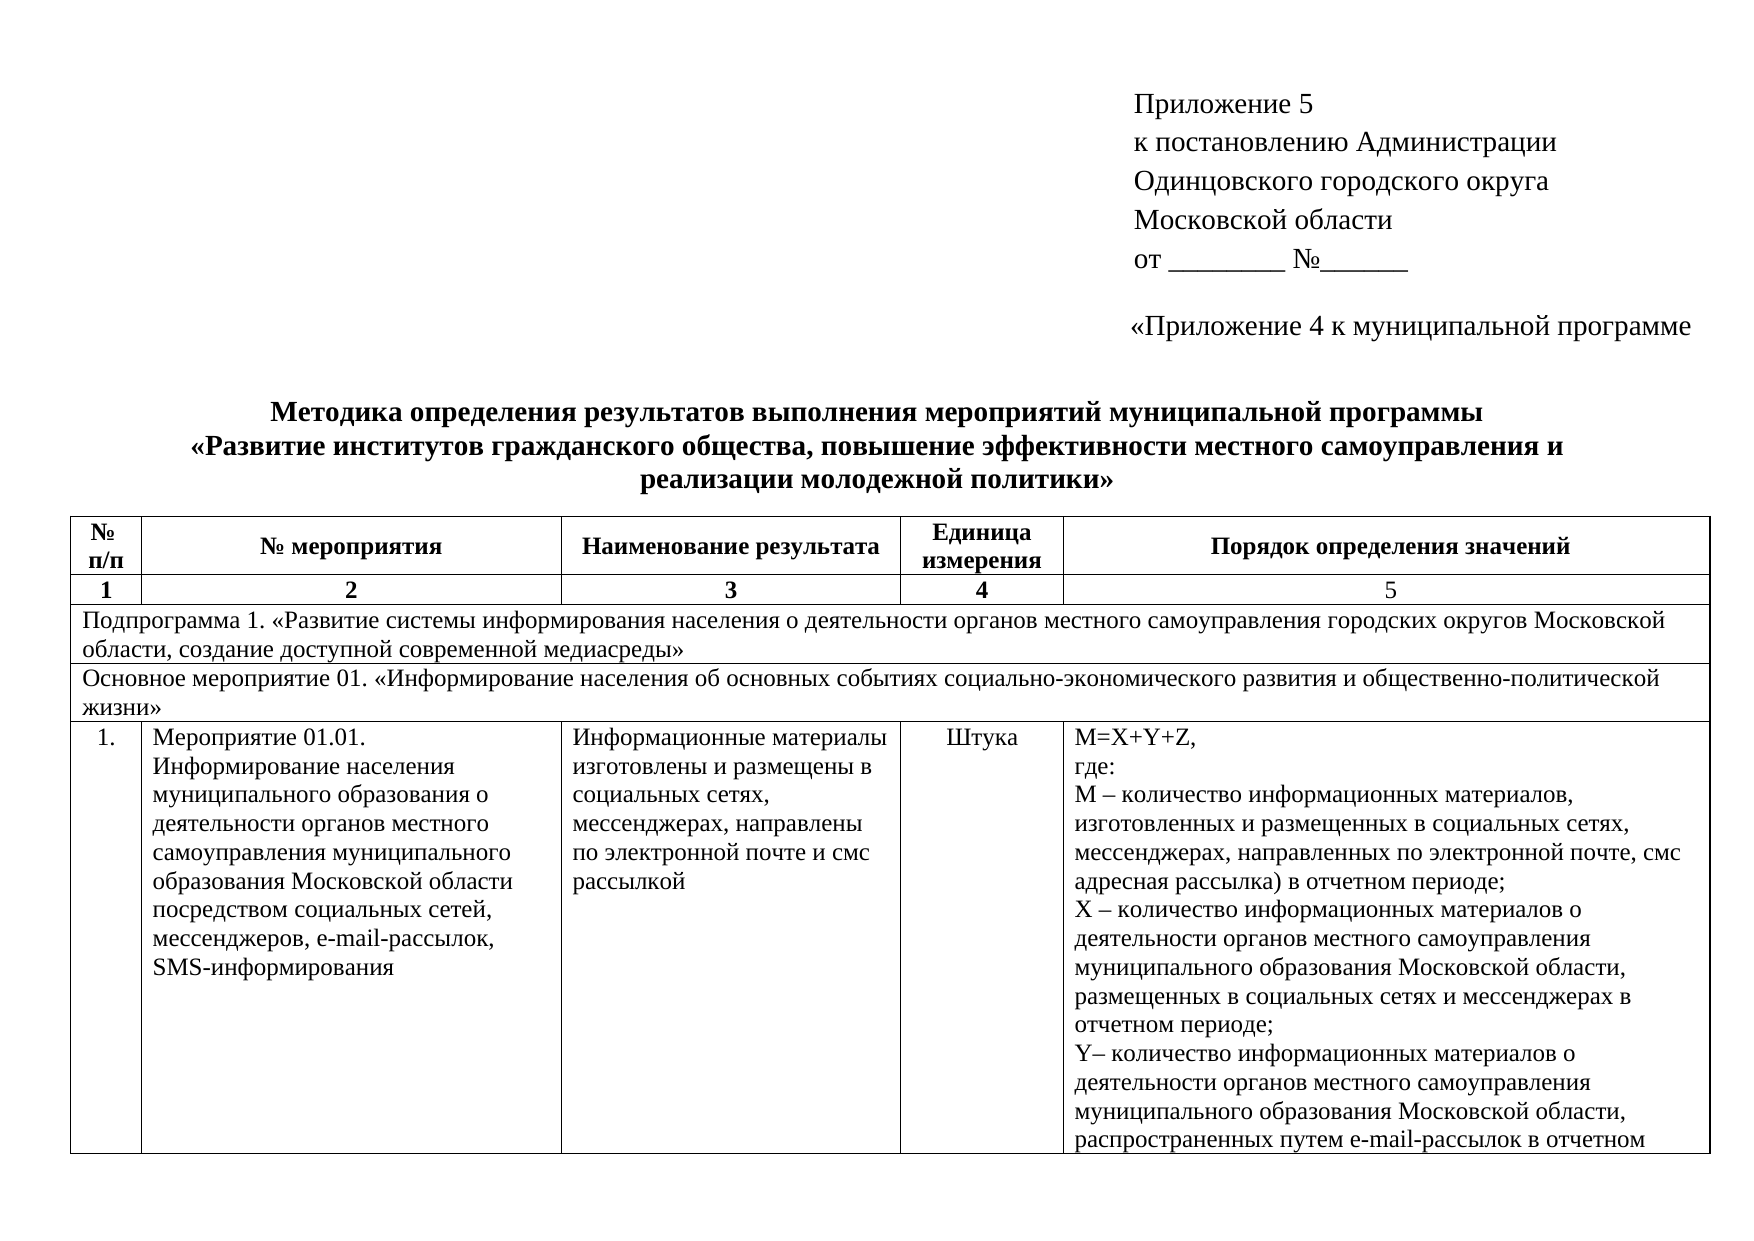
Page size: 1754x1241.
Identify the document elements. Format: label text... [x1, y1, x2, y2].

table_cell 3 [562, 575, 900, 604]
table_cell 1. [71, 722, 141, 1153]
table_cell 4 [901, 575, 1063, 604]
table_cell 2 [142, 575, 561, 604]
text «Развитие институтов гражданского общества, повышение эффективности местного самоуправления и реализации молодежной политики» [118, 428, 1636, 495]
text Методика определения результатов выполнения мероприятий муниципальной программы [118, 394, 1636, 428]
table_header Порядок определения значений [1064, 517, 1709, 574]
table_header «Приложение 4 к муниципальной программе [1104, 81, 1728, 341]
table_cell 1 [71, 575, 141, 604]
table_header Наименование результата [562, 517, 900, 574]
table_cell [562, 722, 900, 1153]
table_header № п/п [71, 517, 141, 574]
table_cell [1064, 722, 1709, 1153]
table_cell 5 [1064, 575, 1709, 604]
table_cell Штука [901, 722, 1063, 1153]
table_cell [142, 722, 561, 1153]
table_cell Подпрограмма 1. «Развитие системы информирования населения о деятельности органов местного самоуправления городских округов Московской области, создание доступной современной медиасреды» [71, 605, 1709, 662]
table_header Единица измерения [901, 517, 1063, 574]
table_cell Основное мероприятие 01. «Информирование населения об основных событиях социально-экономического развития и общественно-политической жизни» [71, 664, 1709, 721]
table_header № мероприятия [142, 517, 561, 574]
